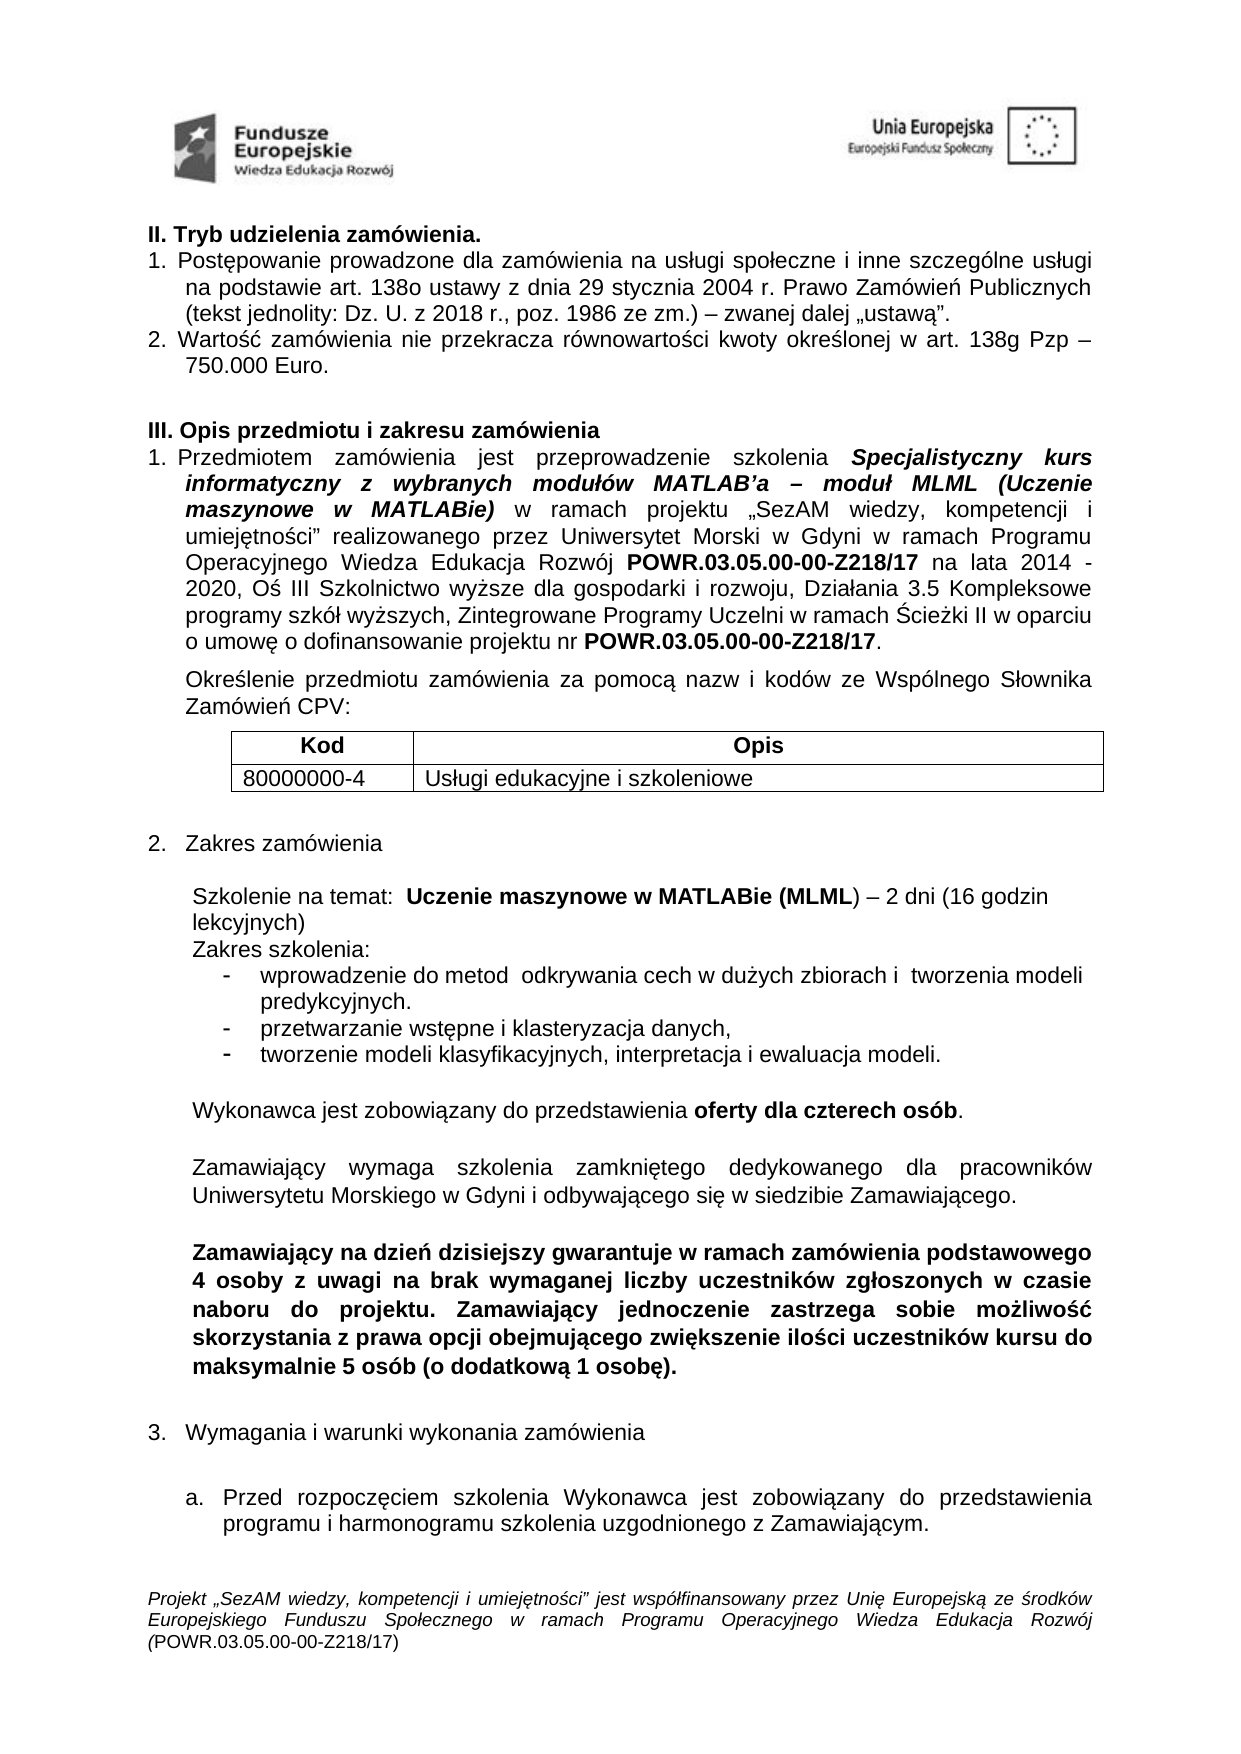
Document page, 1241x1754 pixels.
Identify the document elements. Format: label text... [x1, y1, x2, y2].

list Zakres zamówienia [148, 830, 1093, 857]
text Wykonawca jest zobowiązany do przedstawienia oferty dla czterech osób. [192, 1097, 1093, 1123]
subtitle Zakres szkolenia: [192, 936, 1093, 962]
subtitle Szkolenie na temat: Uczenie maszynowe w MATLABie (MLML) – 2 dni (16 godzin lekcyjnych) [192, 883, 1093, 936]
table_cell Usługi edukacyjne i szkoleniowe [414, 765, 1103, 791]
text II. Tryb udzielenia zamówienia. [148, 221, 1093, 247]
list Określenie przedmiotu zamówienia za pomocą nazw i kodów ze Wspólnego Słownika Zamówień CPV: [185, 666, 1093, 719]
text III. Opis przedmiotu i zakresu zamówienia [148, 417, 1093, 443]
list Wymagania i warunki wykonania zamówienia [148, 1419, 1093, 1446]
text Zamawiający na dzień dzisiejszy gwarantuje w ramach zamówienia podstawowego 4 osoby z uwagi na brak wymaganej liczby uczestników zgłoszonych w czasie naboru do projektu. Zamawiający jednoczenie zastrzega sobie możliwość skorzystania z prawa opcji obejmującego zwiększenie ilości uczestników kursu do maksymalnie 5 osób (o dodatkową 1 osobę). [192, 1239, 1093, 1379]
list wprowadzenie do metod odkrywania cech w dużych zbiorach i tworzenia modeli predykcyjnych. [223, 962, 1093, 1015]
text Zamawiający wymaga szkolenia zamkniętego dedykowanego dla pracowników Uniwersytetu Morskiego w Gdyni i odbywającego się w siedzibie Zamawiającego. [192, 1153, 1093, 1208]
table_cell 80000000-4 [232, 765, 413, 791]
list Przedmiotem zamówienia jest przeprowadzenie szkolenia Specjalistyczny kurs informatyczny z wybranych modułów MATLAB’a – moduł MLML (Uczenie maszynowe w MATLABie) w ramach projektu „SezAM wiedzy, kompetencji i umiejętności” realizowanego przez Uniwersytet Morski w Gdyni w ramach Programu Operacyjnego Wiedza Edukacja Rozwój POWR.03.05.00-00-Z218/17 na lata 2014 - 2020, Oś III Szkolnictwo wyższe dla gospodarki i rozwoju, Działania 3.5 Kompleksowe programy szkół wyższych, Zintegrowane Programy Uczelni w ramach Ścieżki II w oparciu o umowę o dofinansowanie projektu nr POWR.03.05.00-00-Z218/17. [148, 443, 1093, 654]
table_header Opis [414, 732, 1103, 763]
list Wartość zamówienia nie przekracza równowartości kwoty określonej w art. 138g Pzp – 750.000 Euro. [148, 326, 1093, 379]
picture [147, 73, 1093, 221]
list tworzenie modeli klasyfikacyjnych, interpretacja i ewaluacja modeli. [223, 1041, 1093, 1068]
list Przed rozpoczęciem szkolenia Wykonawca jest zobowiązany do przedstawienia programu i harmonogramu szkolenia uzgodnionego z Zamawiającym. [185, 1484, 1093, 1537]
list Postępowanie prowadzone dla zamówienia na usługi społeczne i inne szczególne usługi na podstawie art. 138o ustawy z dnia 29 stycznia 2004 r. Prawo Zamówień Publicznych (tekst jednolity: Dz. U. z 2018 r., poz. 1986 ze zm.) – zwanej dalej „ustawą”. [148, 247, 1093, 326]
list przetwarzanie wstępne i klasteryzacja danych, [223, 1015, 1093, 1041]
table_header Kod [232, 732, 413, 763]
